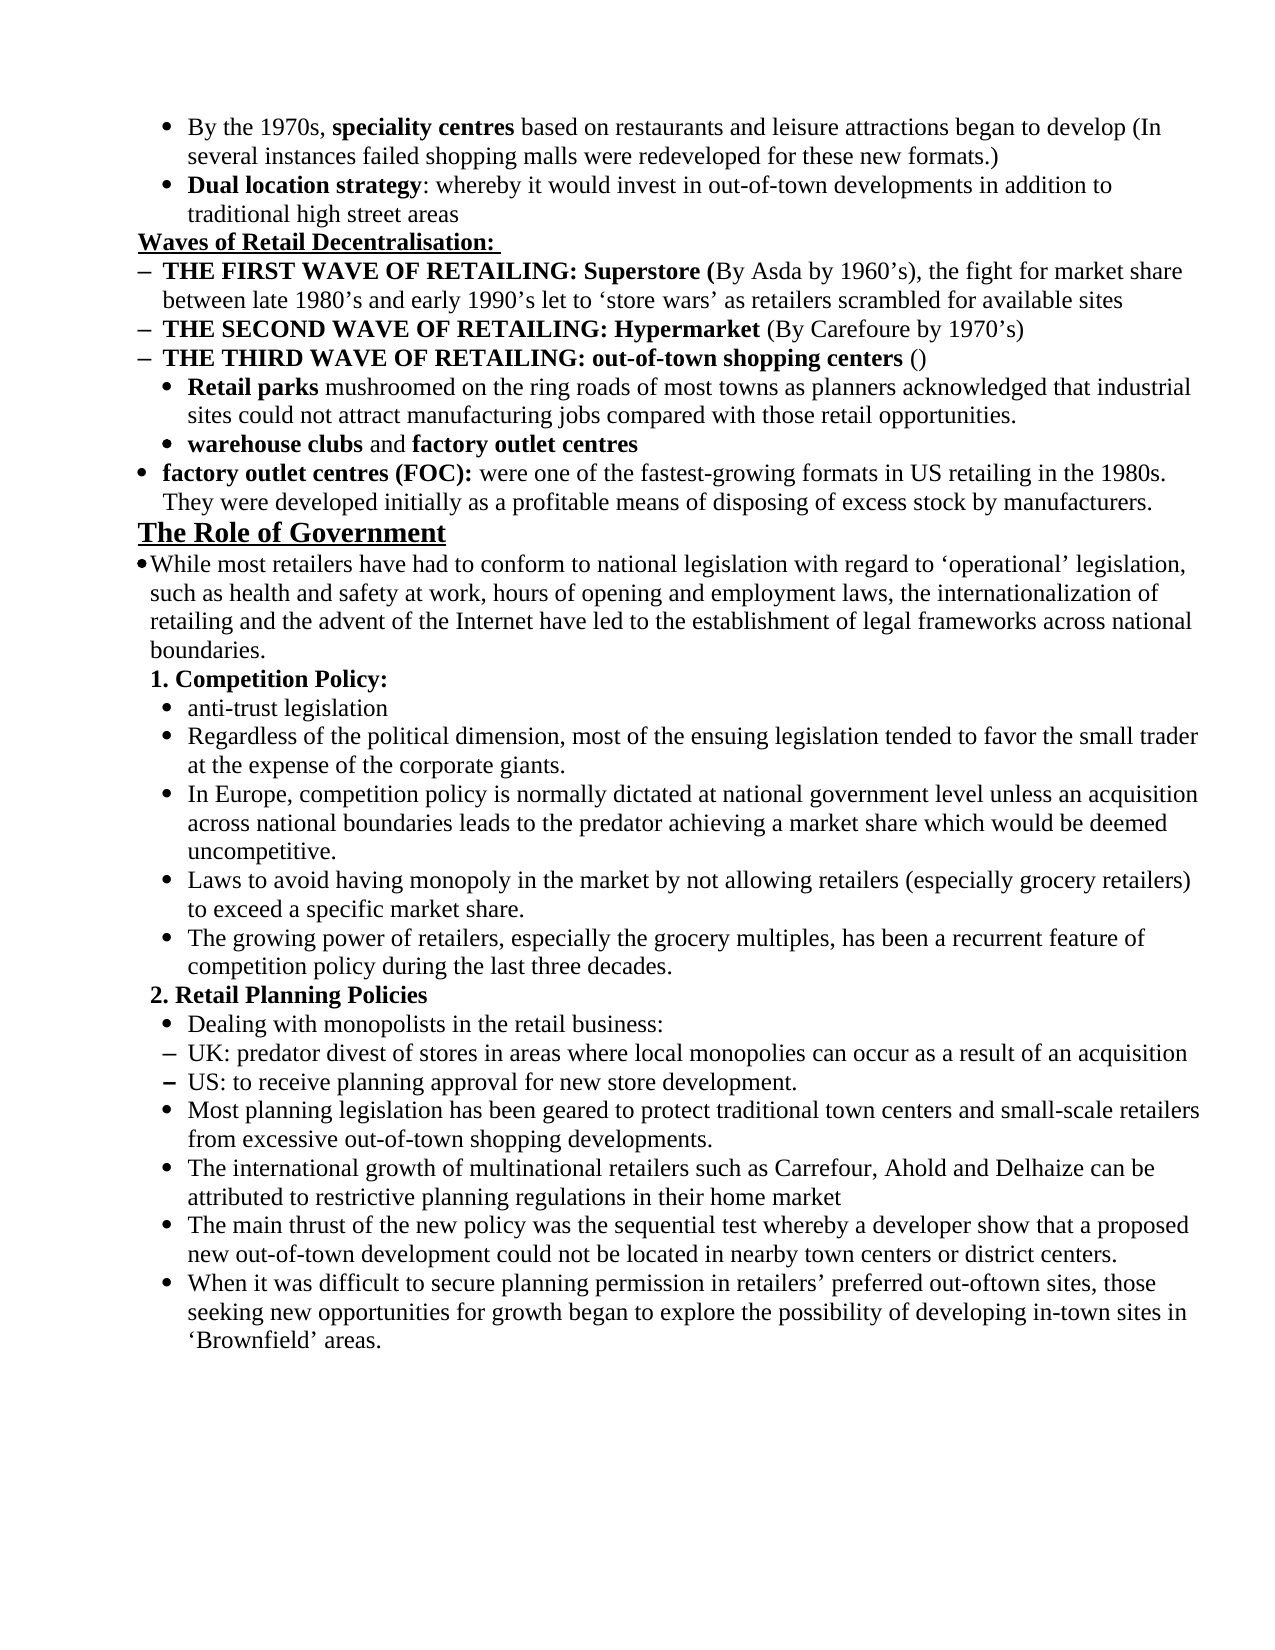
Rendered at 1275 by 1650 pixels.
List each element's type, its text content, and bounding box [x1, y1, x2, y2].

list Laws to avoid having monopoly in the market by not allowing retailers (especially grocery retailers) to exceed a specific market share. [162, 865, 1212, 923]
list The international growth of multinational retailers such as Carrefour, Ahold and Delhaize can be attributed to restrictive planning regulations in their home market [162, 1153, 1212, 1210]
list The main thrust of the new policy was the sequential test whereby a developer show that a proposed new out-of-town development could not be located in nearby town centers or district centers. [162, 1210, 1212, 1268]
list anti-trust legislation [162, 693, 1212, 721]
text The Role of Government [137, 515, 1212, 549]
list In , competition policy is normally dictated at national government level unless an acquisition across national boundaries leads to the predator achieving a market share which would be deemed uncompetitive. [162, 779, 1212, 865]
list Retail parks mushroomed on the ring roads of most towns as planners acknowledged that industrial sites could not attract manufacturing jobs compared with those retail opportunities. [162, 372, 1212, 429]
text Waves of Retail Decentralisation: [137, 227, 1212, 256]
list Competition Policy: [150, 664, 1212, 693]
list Retail Planning Policies [150, 980, 1212, 1009]
list THE FIRST WAVE OF RETAILING: Superstore (By Asda by 1960’s), the fight for market share between late 1980’s and early 1990’s let to ‘store wars’ as retailers scrambled for available sites [137, 256, 1212, 314]
list When it was difficult to secure planning permission in retailers’ preferred out-oftown sites, those seeking new opportunities for growth began to explore the possibility of developing in-town sites in ‘Brownfield’ areas. [162, 1268, 1212, 1354]
list THE SECOND WAVE OF RETAILING: Hypermarket (By Carefoure by 1970’s) [137, 314, 1212, 343]
list Dual location strategy: whereby it would invest in out-of-town developments in addition to traditional high street areas [162, 170, 1212, 227]
list THE THIRD WAVE OF RETAILING: out-of-town shopping centers () [137, 343, 1212, 372]
list factory outlet centres (FOC): were one of the fastest-growing formats in US retailing in the 1980s. They were developed initially as a profitable means of disposing of excess stock by manufacturers. [137, 458, 1212, 515]
list : predator divest of stores in areas where local monopolies can occur as a result of an acquisition [162, 1038, 1212, 1066]
list While most retailers have had to conform to national legislation with regard to ‘operational’ legislation, such as health and safety at work, hours of opening and employment laws, the internationalization of retailing and the advent of the Internet have led to the establishment of legal frameworks across national boundaries. [137, 549, 1212, 664]
list US: to receive planning approval for new store development. [162, 1066, 1212, 1095]
list Dealing with monopolists in the retail business: [162, 1009, 1212, 1038]
list By the 1970s, speciality centres based on restaurants and leisure attractions began to develop (In several instances failed shopping malls were redeveloped for these new formats.) [162, 112, 1212, 170]
list warehouse clubs and factory outlet centres [162, 429, 1212, 458]
list Regardless of the political dimension, most of the ensuing legislation tended to favor the small trader at the expense of the corporate giants. [162, 721, 1212, 779]
list Most planning legislation has been geared to protect traditional town centers and small-scale retailers from excessive out-of-town shopping developments. [162, 1095, 1212, 1153]
list The growing power of retailers, especially the grocery multiples, has been a recurrent feature of competition policy during the last three decades. [162, 923, 1212, 980]
